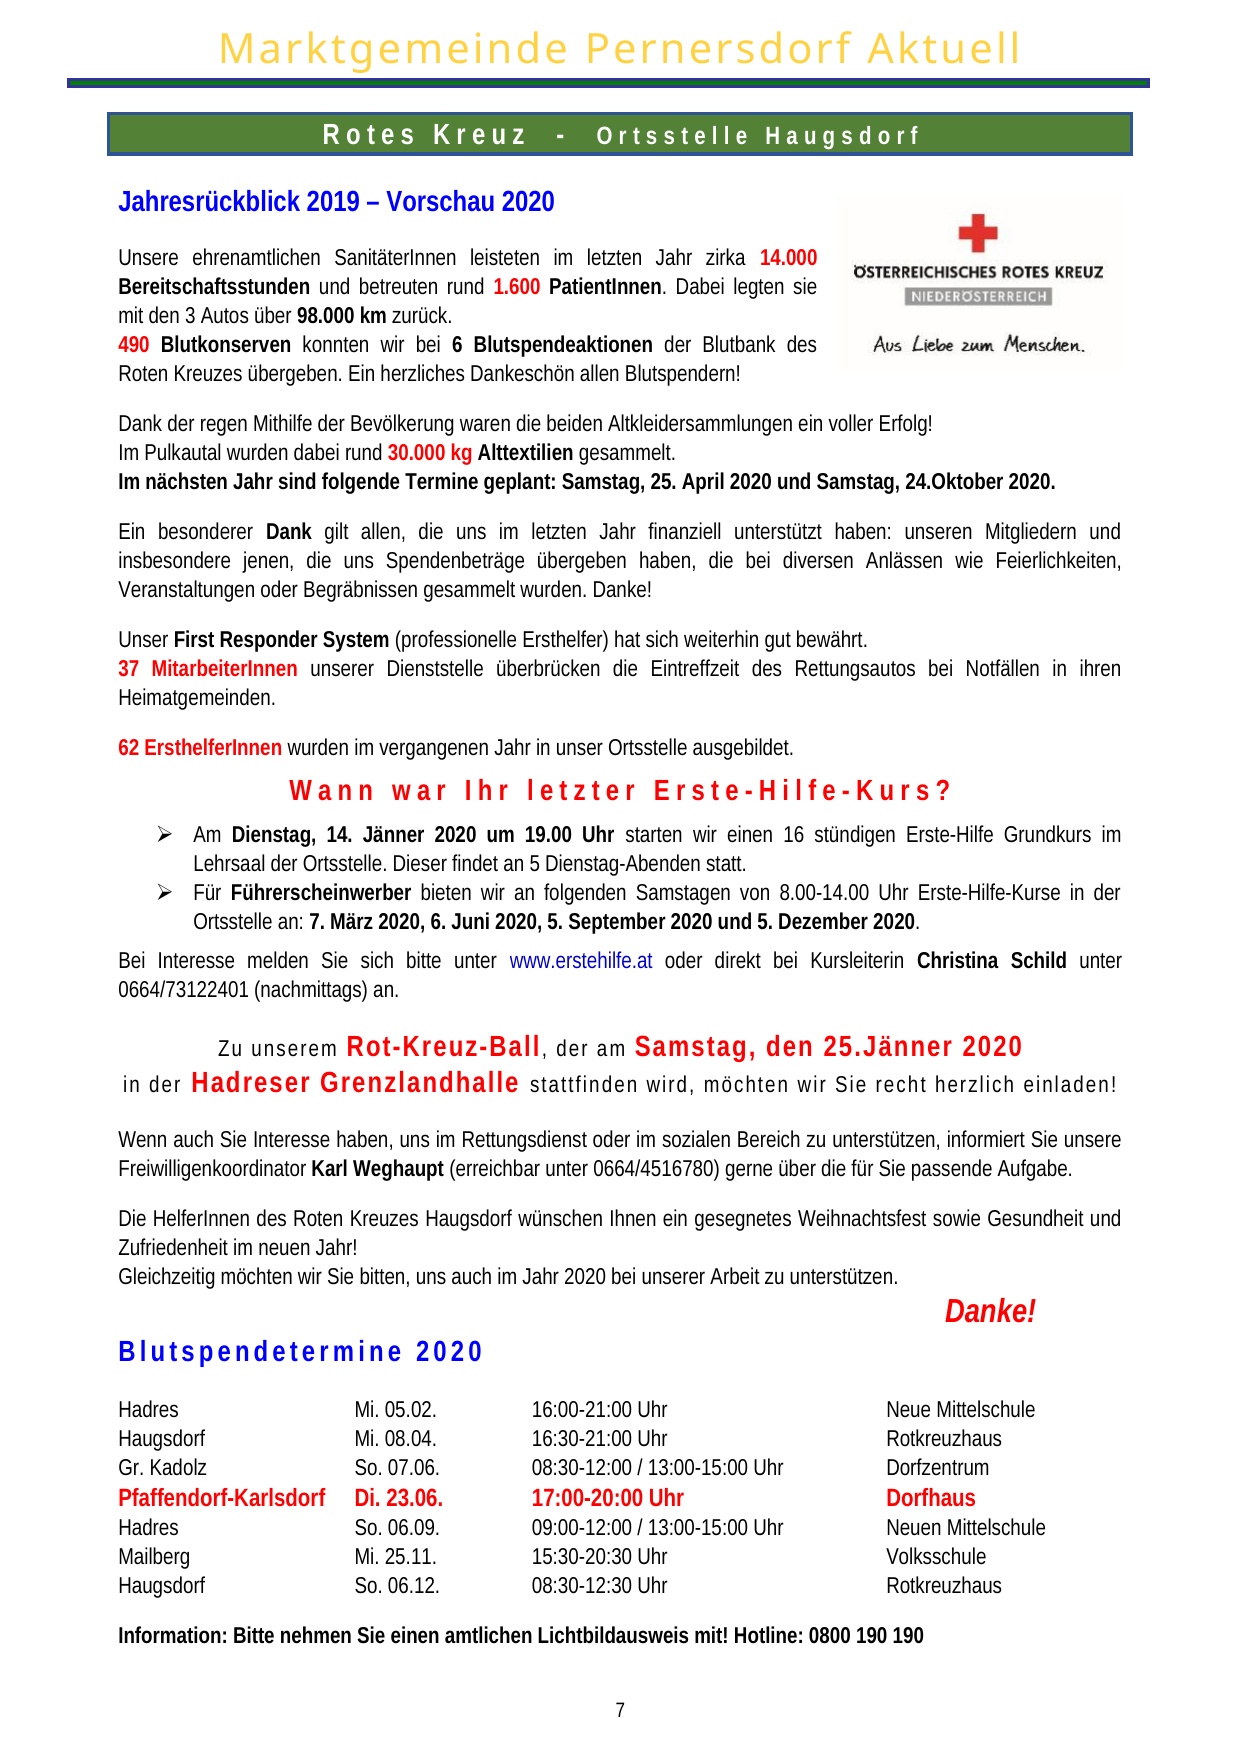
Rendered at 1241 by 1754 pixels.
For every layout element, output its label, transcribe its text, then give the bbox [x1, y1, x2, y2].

picture [836, 195, 1122, 371]
text Im Pulkautal wurden dabei rund 30.000 kg Alttextilien gesammelt. [118, 439, 1122, 466]
text Die HelferInnen des Roten Kreuzes Haugsdorf wünschen Ihnen ein gesegnetes Weihnachtsfest sowie Gesundheit und Zufriedenheit im neuen Jahr! [118, 1205, 1122, 1260]
text in der Hadreser Grenzlandhalle stattfinden wird, möchten wir Sie recht herzlich einladen! [118, 1065, 1122, 1099]
text Gleichzeitig möchten wir Sie bitten, uns auch im Jahr 2020 bei unserer Arbeit zu unterstützen. [118, 1263, 1122, 1289]
text Haugsdorf So. 06.12. 08:30-12:30 Uhr Rotkreuzhaus [118, 1572, 1122, 1599]
text Blutspendetermine 2020 [118, 1334, 1122, 1367]
list Am Dienstag, 14. Jänner 2020 um 19.00 Uhr starten wir einen 16 stündigen Erste-Hilfe Grundkurs im Lehrsaal der Ortsstelle. Dieser findet an 5 Dienstag-Abenden statt. [156, 821, 1122, 876]
text Information: Bitte nehmen Sie einen amtlichen Lichtbildausweis mit! Hotline: 0800 190 190 [118, 1622, 1122, 1649]
text Danke! [886, 1292, 1122, 1330]
text Zu unserem Rot-Kreuz-Ball, der am Samstag, den 25.Jänner 2020 [118, 1029, 1122, 1062]
list Für Führerscheinwerber bieten wir an folgenden Samstagen von 8.00-14.00 Uhr Erste-Hilfe-Kurse in der Ortsstelle an: 7. März 2020, 6. Juni 2020, 5. September 2020 und 5. Dezember 2020. [156, 879, 1122, 934]
text Hadres Mi. 05.02. 16:00-21:00 Uhr Neue Mittelschule [118, 1396, 1122, 1422]
text Hadres So. 06.09. 09:00-12:00 / 13:00-15:00 Uhr Neuen Mittelschule [118, 1514, 1122, 1541]
text Unsere ehrenamtlichen SanitäterInnen leisteten im letzten Jahr zirka 14.000 Bereitschaftsstunden und betreuten rund 1.600 PatientInnen. Dabei legten sie mit den 3 Autos über 98.000 km zurück. [118, 244, 836, 329]
text 490 Blutkonserven konnten wir bei 6 Blutspendeaktionen der Blutbank des Roten Kreuzes übergeben. Ein herzliches Dankeschön allen Blutspendern! [118, 331, 1122, 387]
text Im nächsten Jahr sind folgende Termine geplant: Samstag, 25. April 2020 und Samstag, 24.Oktober 2020. [118, 468, 1122, 494]
text Rotes Kreuz - Ortsstelle Haugsdorf [110, 115, 1130, 152]
text Ein besonderer Dank gilt allen, die uns im letzten Jahr finanziell unterstützt haben: unseren Mitgliedern und insbesondere jenen, die uns Spendenbeträge übergeben haben, die bei diversen Anlässen wie Feierlichkeiten, Veranstaltungen oder Begräbnissen gesammelt wurden. Danke! [118, 518, 1122, 602]
text 62 ErsthelferInnen wurden im vergangenen Jahr in unser Ortsstelle ausgebildet. [118, 734, 1122, 760]
text Mailberg Mi. 25.11. 15:30-20:30 Uhr Volksschule [118, 1543, 1122, 1570]
text Dank der regen Mithilfe der Bevölkerung waren die beiden Altkleidersammlungen ein voller Erfolg! [118, 410, 1122, 437]
text Wann war Ihr letzter Erste-Hilfe-Kurs? [118, 773, 1122, 807]
text Gr. Kadolz So. 07.06. 08:30-12:00 / 13:00-15:00 Uhr Dorfzentrum [118, 1454, 1122, 1480]
text Pfaffendorf-Karlsdorf Di. 23.06. 17:00-20:00 Uhr Dorfhaus [118, 1483, 1122, 1512]
text Wenn auch Sie Interesse haben, uns im Rettungsdienst oder im sozialen Bereich zu unterstützen, informiert Sie unsere Freiwilligenkoordinator Karl Weghaupt (erreichbar unter 0664/4516780) gerne über die für Sie passende Aufgabe. [118, 1126, 1122, 1181]
text Unser First Responder System (professionelle Ersthelfer) hat sich weiterhin gut bewährt. [118, 626, 1122, 652]
text Bei Interesse melden Sie sich bitte unter www.erstehilfe.at oder direkt bei Kursleiterin Christina Schild unter 0664/73122401 (nachmittags) an. [118, 947, 1122, 1002]
text 37 MitarbeiterInnen unserer Dienststelle überbrücken die Eintreffzeit des Rettungsautos bei Notfällen in ihren Heimatgemeinden. [118, 655, 1122, 710]
text Jahresrückblick 2019 – Vorschau 2020 [118, 184, 1122, 217]
text Haugsdorf Mi. 08.04. 16:30-21:00 Uhr Rotkreuzhaus [118, 1425, 1122, 1451]
